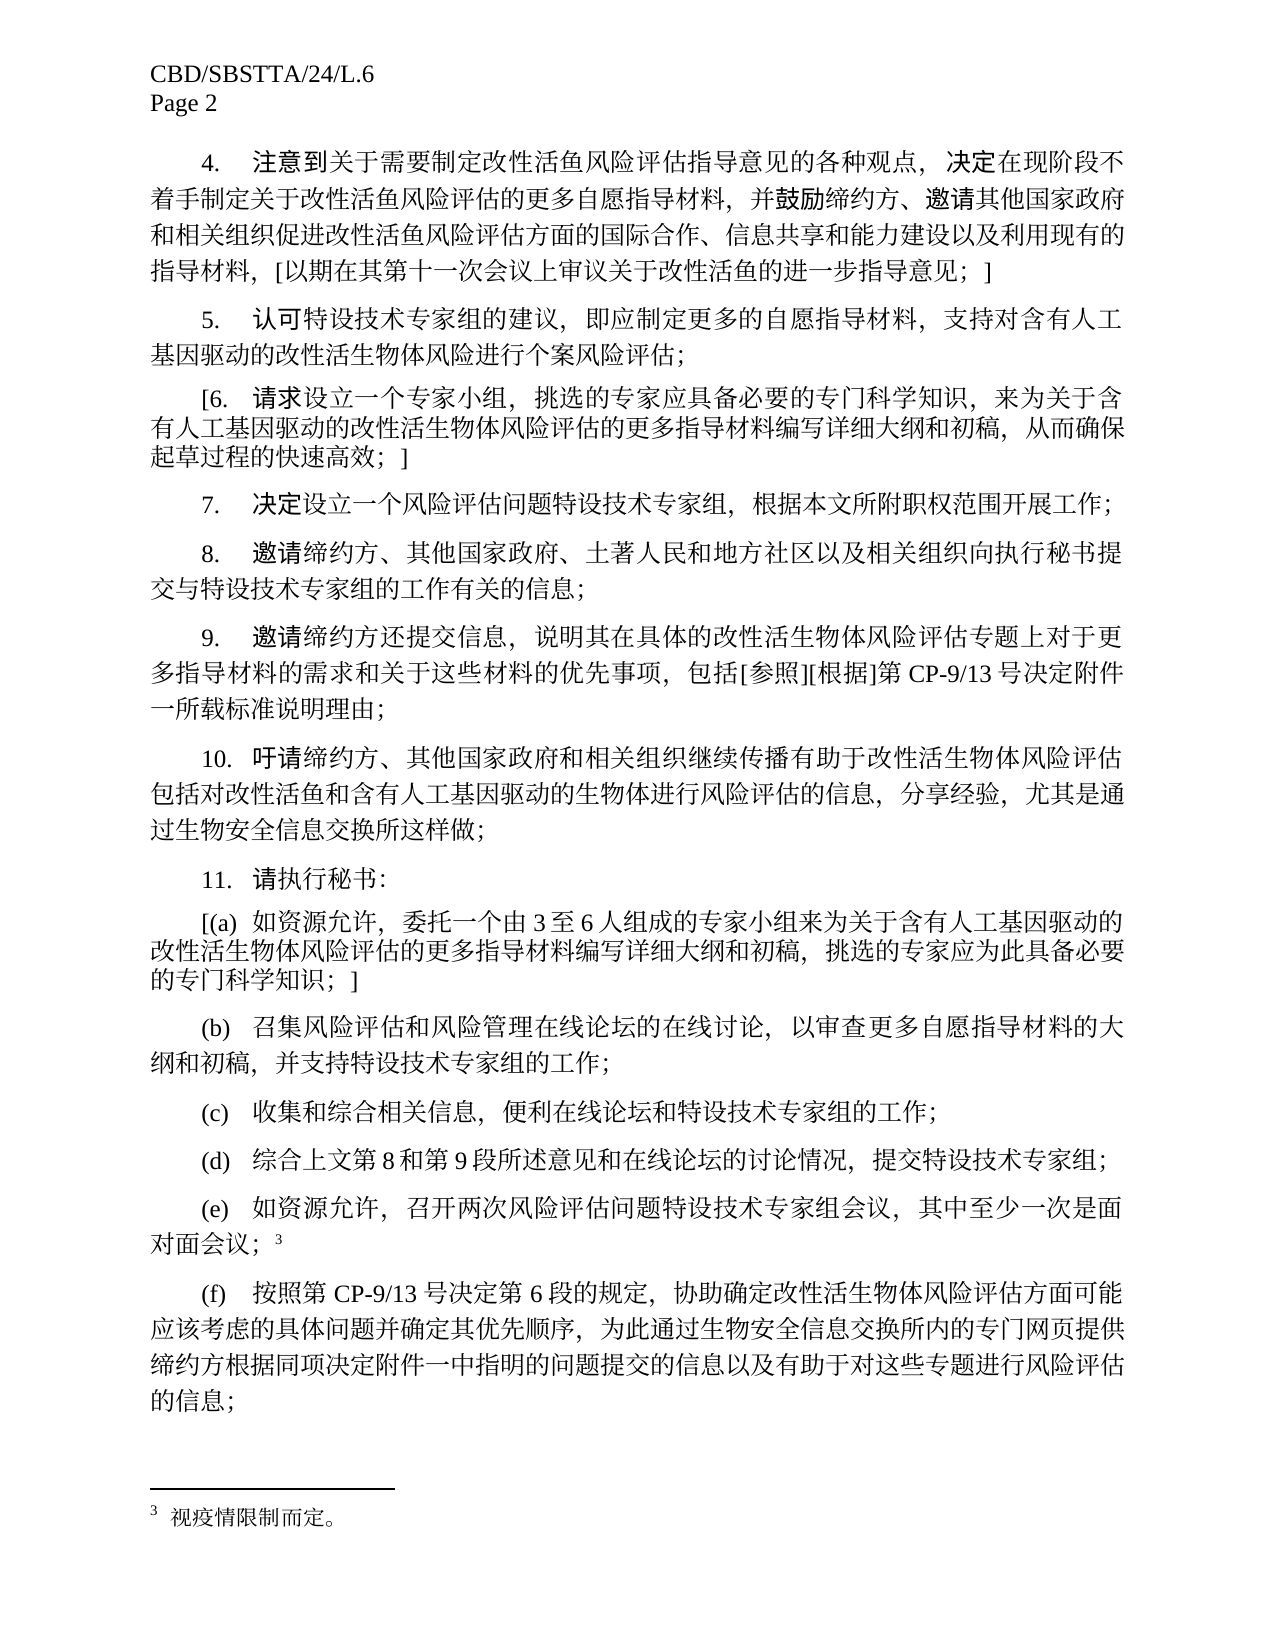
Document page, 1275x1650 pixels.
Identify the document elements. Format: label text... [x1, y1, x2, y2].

list 收集和综合相关信息，便利在线论坛和特设技术专家组的工作； [150, 1092, 1125, 1128]
list 按照第 CP-9/13 号决定第 6 段的规定，协助确定改性活生物体风险评估方面可能应该考虑的具体问题并确定其优先顺序，为此通过生物安全信息交换所内的专门网页提供缔约方根据同项决定附件一中指明的问题提交的信息以及有助于对这些专题进行风险评估的信息； [150, 1273, 1125, 1417]
list 决定设立一个风险评估问题特设技术专家组，根据本文所附职权范围开展工作； [150, 484, 1125, 521]
text [(a) 如资源允许，委托一个由3至6人组成的专家小组来为关于含有人工基因驱动的改性活生物体风险评估的更多指导材料编写详细大纲和初稿，挑选的专家应为此具备必要的专门科学知识；] [150, 908, 1125, 995]
text [6. 请求设立一个专家小组，挑选的专家应具备必要的专门科学知识，来为关于含有人工基因驱动的改性活生物体风险评估的更多指导材料编写详细大纲和初稿，从而确保起草过程的快速高效；] [150, 384, 1125, 472]
list 如资源允许，召开两次风险评估问题特设技术专家组会议，其中至少一次是面对面会议； [150, 1189, 1125, 1261]
list 吁请缔约方、其他国家政府和相关组织继续传播有助于改性活生物体风险评估，包括对改性活鱼和含有人工基因驱动的生物体进行风险评估的信息，分享经验，尤其是通过生物安全信息交换所这样做； [150, 738, 1125, 847]
list 综合上文第8和第9段所述意见和在线论坛的讨论情况，提交特设技术专家组； [150, 1141, 1125, 1177]
list 邀请缔约方还提交信息，说明其在具体的改性活生物体风险评估专题上对于更多指导材料的需求和关于这些材料的优先事项，包括[参照][根据]第CP-9/13号决定附件一所载标准说明理由； [150, 618, 1125, 726]
list 请执行秘书： [150, 859, 1125, 895]
list 注意到关于需要制定改性活鱼风险评估指导意见的各种观点，决定在现阶段不着手制定关于改性活鱼风险评估的更多自愿指导材料，并鼓励缔约方、邀请其他国家政府和相关组织促进改性活鱼风险评估方面的国际合作、信息共享和能力建设以及利用现有的指导材料，[以期在其第十一次会议上审议关于改性活鱼的进一步指导意见；] [150, 143, 1125, 287]
list 邀请缔约方、其他国家政府、土著人民和地方社区以及相关组织向执行秘书提交与特设技术专家组的工作有关的信息； [150, 533, 1125, 605]
list 召集风险评估和风险管理在线论坛的在线讨论，以审查更多自愿指导材料的大纲和初稿，并支持特设技术专家组的工作； [150, 1008, 1125, 1080]
list 认可特设技术专家组的建议，即应制定更多的自愿指导材料，支持对含有人工基因驱动的改性活生物体风险进行个案风险评估； [150, 300, 1125, 372]
